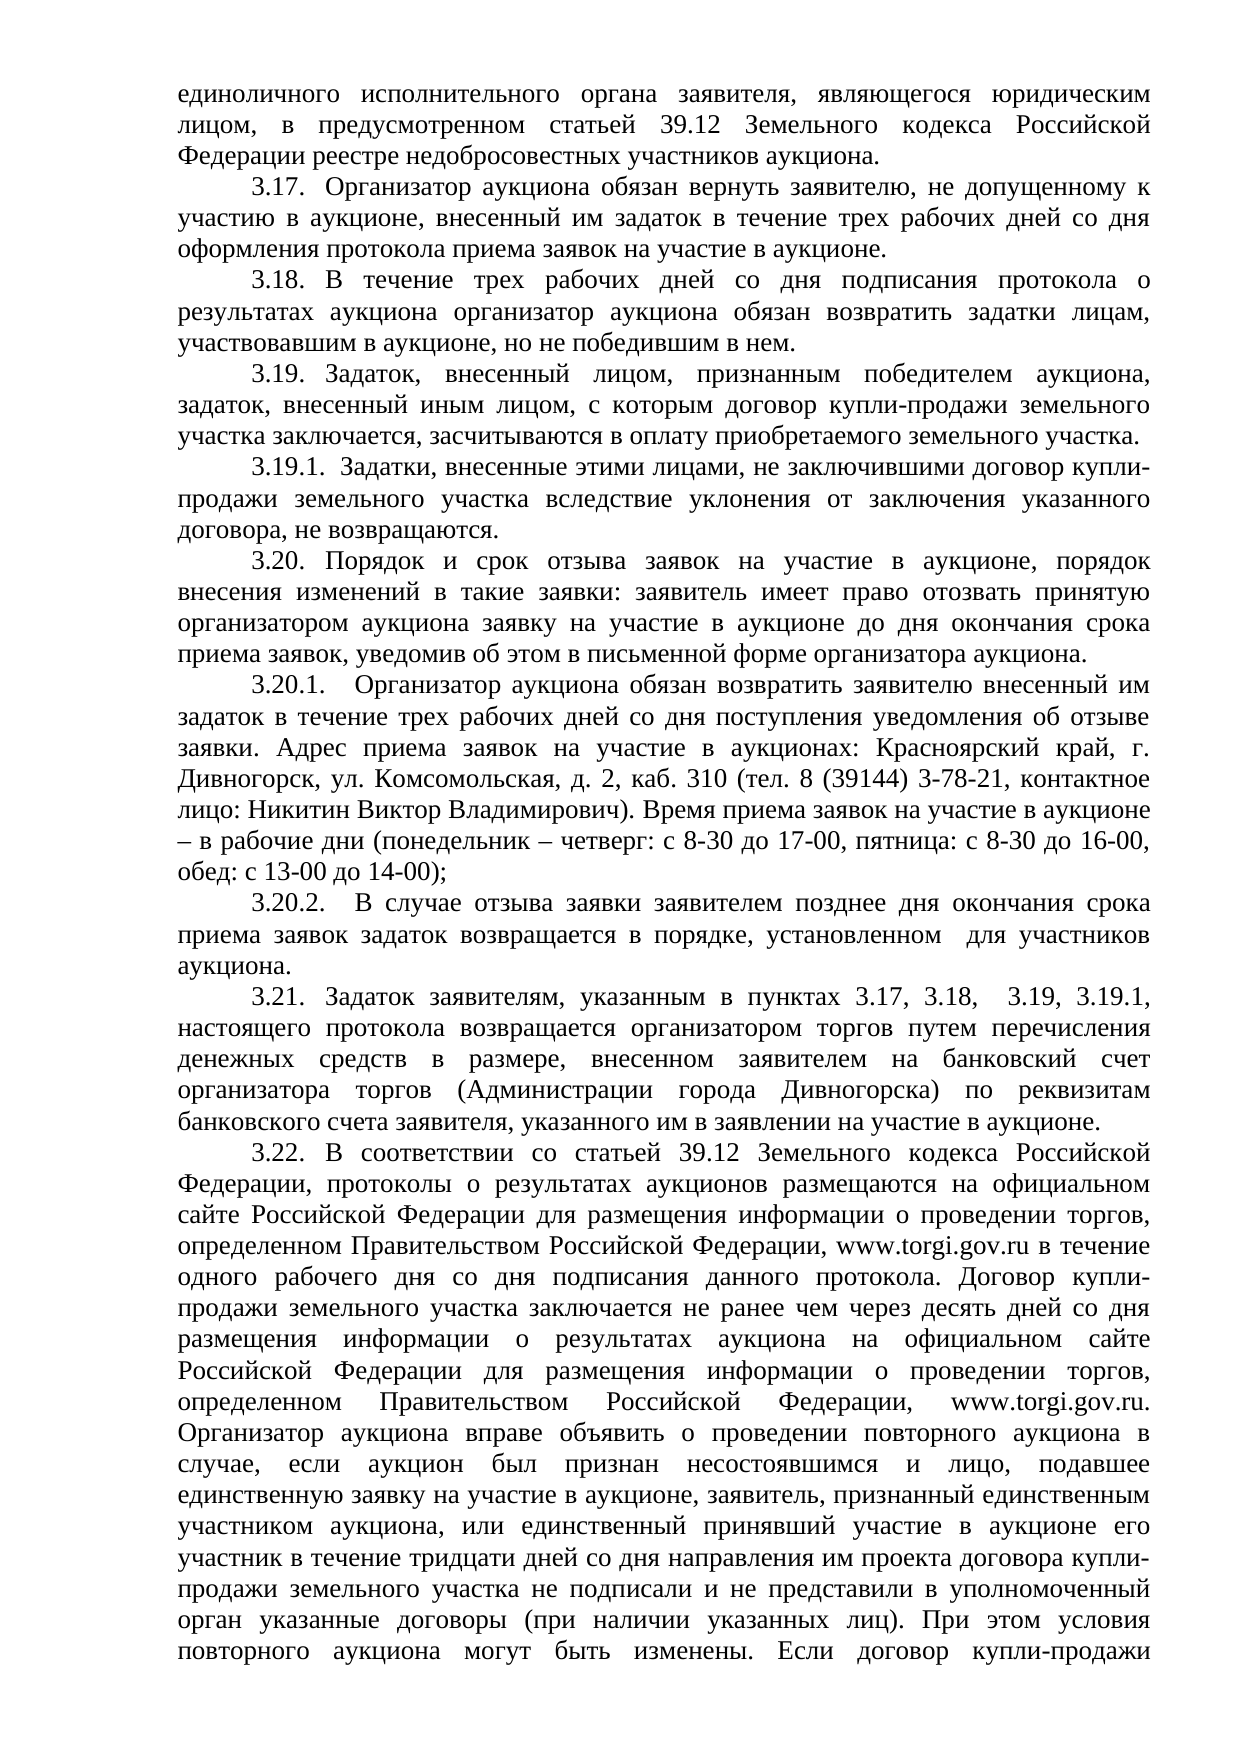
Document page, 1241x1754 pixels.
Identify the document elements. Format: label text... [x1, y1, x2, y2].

list Организатор аукциона обязан вернуть заявителю, не допущенному к участию в аукционе, внесенный им задаток в течение трех рабочих дней со дня оформления протокола приема заявок на участие в аукционе. [177, 170, 1152, 264]
list В течение трех рабочих дней со дня подписания протокола о результатах аукциона организатор аукциона обязан возвратить задатки лицам, участвовавшим в аукционе, но не победившим в нем. [177, 264, 1152, 357]
list Задатки, внесенные этими лицами, не заключившими договор купли-продажи земельного участка вследствие уклонения от заключения указанного договора, не возвращаются. [177, 451, 1152, 544]
list В случае отзыва заявки заявителем позднее дня окончания срока приема заявок задаток возвращается в порядке, установленном для участников аукциона. [177, 887, 1152, 980]
list Задаток заявителям, указанным в пунктах 3.17, 3.18, 3.19, 3.19.1, настоящего протокола возвращается организатором торгов путем перечисления денежных средств в размере, внесенном заявителем на банковский счет организатора торгов (Администрации города Дивногорска) по реквизитам банковского счета заявителя, указанного им в заявлении на участие в аукционе. [177, 980, 1152, 1136]
list Задаток, внесенный лицом, признанным победителем аукциона, задаток, внесенный иным лицом, с которым договор купли-продажи земельного участка заключается, засчитываются в оплату приобретаемого земельного участка. [177, 357, 1152, 451]
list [177, 1136, 1152, 1665]
list Организатор аукциона обязан возвратить заявителю внесенный им задаток в течение трех рабочих дней со дня поступления уведомления об отзыве заявки. Адрес приема заявок на участие в аукционах: Красноярский край, г. Дивногорск, ул. Комсомольская, д. 2, каб. 310 (тел. 8 (39144) 3-78-21, контактное лицо: Никитин Виктор Владимирович). Время приема заявок на участие в аукционе – в рабочие дни (понедельник – четверг: с 8-30 до 17-00, пятница: с 8-30 до 16-00, обед: с 13-00 до 14-00); [177, 793, 1152, 887]
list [177, 77, 1152, 170]
list Порядок и срок отзыва заявок на участие в аукционе, порядок внесения изменений в такие заявки: заявитель имеет право отозвать принятую организатором аукциона заявку на участие в аукционе до дня окончания срока приема заявок, уведомив об этом в письменной форме организатора аукциона. [177, 544, 1152, 668]
list Организатор аукциона обязан возвратить заявителю внесенный им задаток в течение трех рабочих дней со дня поступления уведомления об отзыве заявки. Адрес приема заявок на участие в аукционах: Красноярский край, г. Дивногорск, ул. Комсомольская, д. 2, каб. 310 (тел. 8 (39144) 3-78-21, контактное лицо: Никитин Виктор Владимирович). Время приема заявок на участие в аукционе – в рабочие дни (понедельник – четверг: с 8-30 до 17-00, пятница: с 8-30 до 16-00, обед: с 13-00 до 14-00); [177, 668, 1152, 762]
